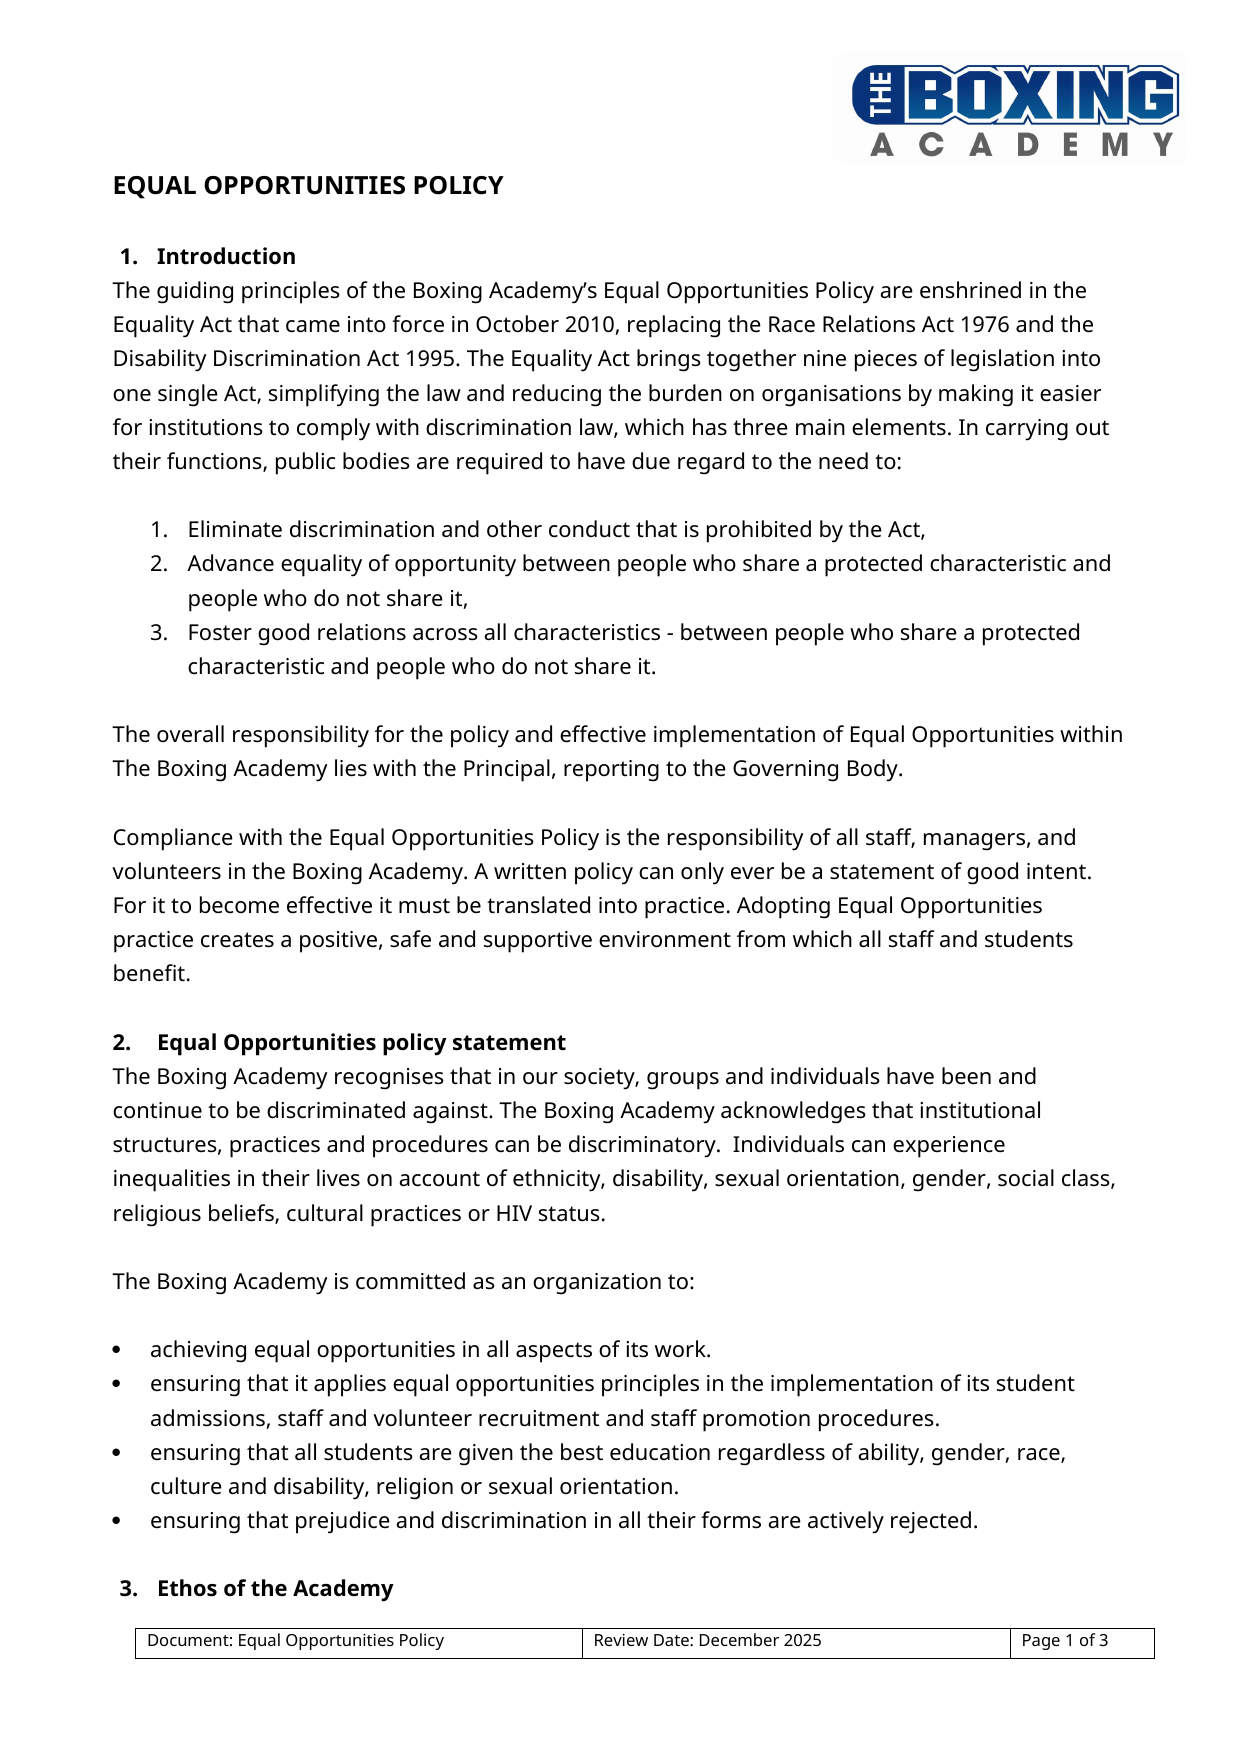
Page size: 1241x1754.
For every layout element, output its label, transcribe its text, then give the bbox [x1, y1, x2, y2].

text Compliance with the Equal Opportunities Policy is the responsibility of all staff, managers, and volunteers in the Boxing Academy. A written policy can only ever be a statement of good intent. For it to become effective it must be translated into practice. Adopting Equal Opportunities practice creates a positive, safe and supportive environment from which all staff and students benefit. [112, 822, 1128, 988]
list Introduction [119, 241, 1128, 271]
list ensuring that prejudice and discrimination in all their forms are actively rejected. [112, 1505, 1128, 1535]
list achieving equal opportunities in all aspects of its work. [112, 1334, 1128, 1364]
list Ethos of the Academy [119, 1573, 1128, 1603]
list Foster good relations across all characteristics - between people who share a protected characteristic and people who do not share it. [150, 617, 1128, 681]
text The guiding principles of the Boxing Academy’s Equal Opportunities Policy are enshrined in the Equality Act that came into force in October 2010, replacing the Race Relations Act 1976 and the Disability Discrimination Act 1995. The Equality Act brings together nine pieces of legislation into one single Act, simplifying the law and reducing the burden on organisations by making it easier for institutions to comply with discrimination law, which has three main elements. In carrying out their functions, public bodies are required to have due regard to the need to: [112, 275, 1128, 476]
list Advance equality of opportunity between people who share a protected characteristic and people who do not share it, [150, 548, 1128, 612]
list ensuring that all students are given the best education regardless of ability, gender, race, culture and disability, religion or sexual orientation. [112, 1437, 1128, 1501]
picture [832, 51, 1186, 164]
text The overall responsibility for the policy and effective implementation of Equal Opportunities within The Boxing Academy lies with the Principal, reporting to the Governing Body. [112, 719, 1128, 783]
list Equal Opportunities policy statement [112, 1027, 1128, 1056]
subtitle EQUAL OPPORTUNITIES POLICY [112, 167, 1128, 202]
text The Boxing Academy is committed as an organization to: [112, 1266, 1128, 1296]
text The Boxing Academy recognises that in our society, groups and individuals have been and continue to be discriminated against. The Boxing Academy acknowledges that institutional structures, practices and procedures can be discriminatory. Individuals can experience inequalities in their lives on account of ethnicity, disability, sexual orientation, gender, social class, religious beliefs, cultural practices or HIV status. [112, 1061, 1128, 1227]
list Eliminate discrimination and other conduct that is prohibited by the Act, [150, 514, 1128, 544]
list ensuring that it applies equal opportunities principles in the implementation of its student admissions, staff and volunteer recruitment and staff promotion procedures. [112, 1368, 1128, 1432]
